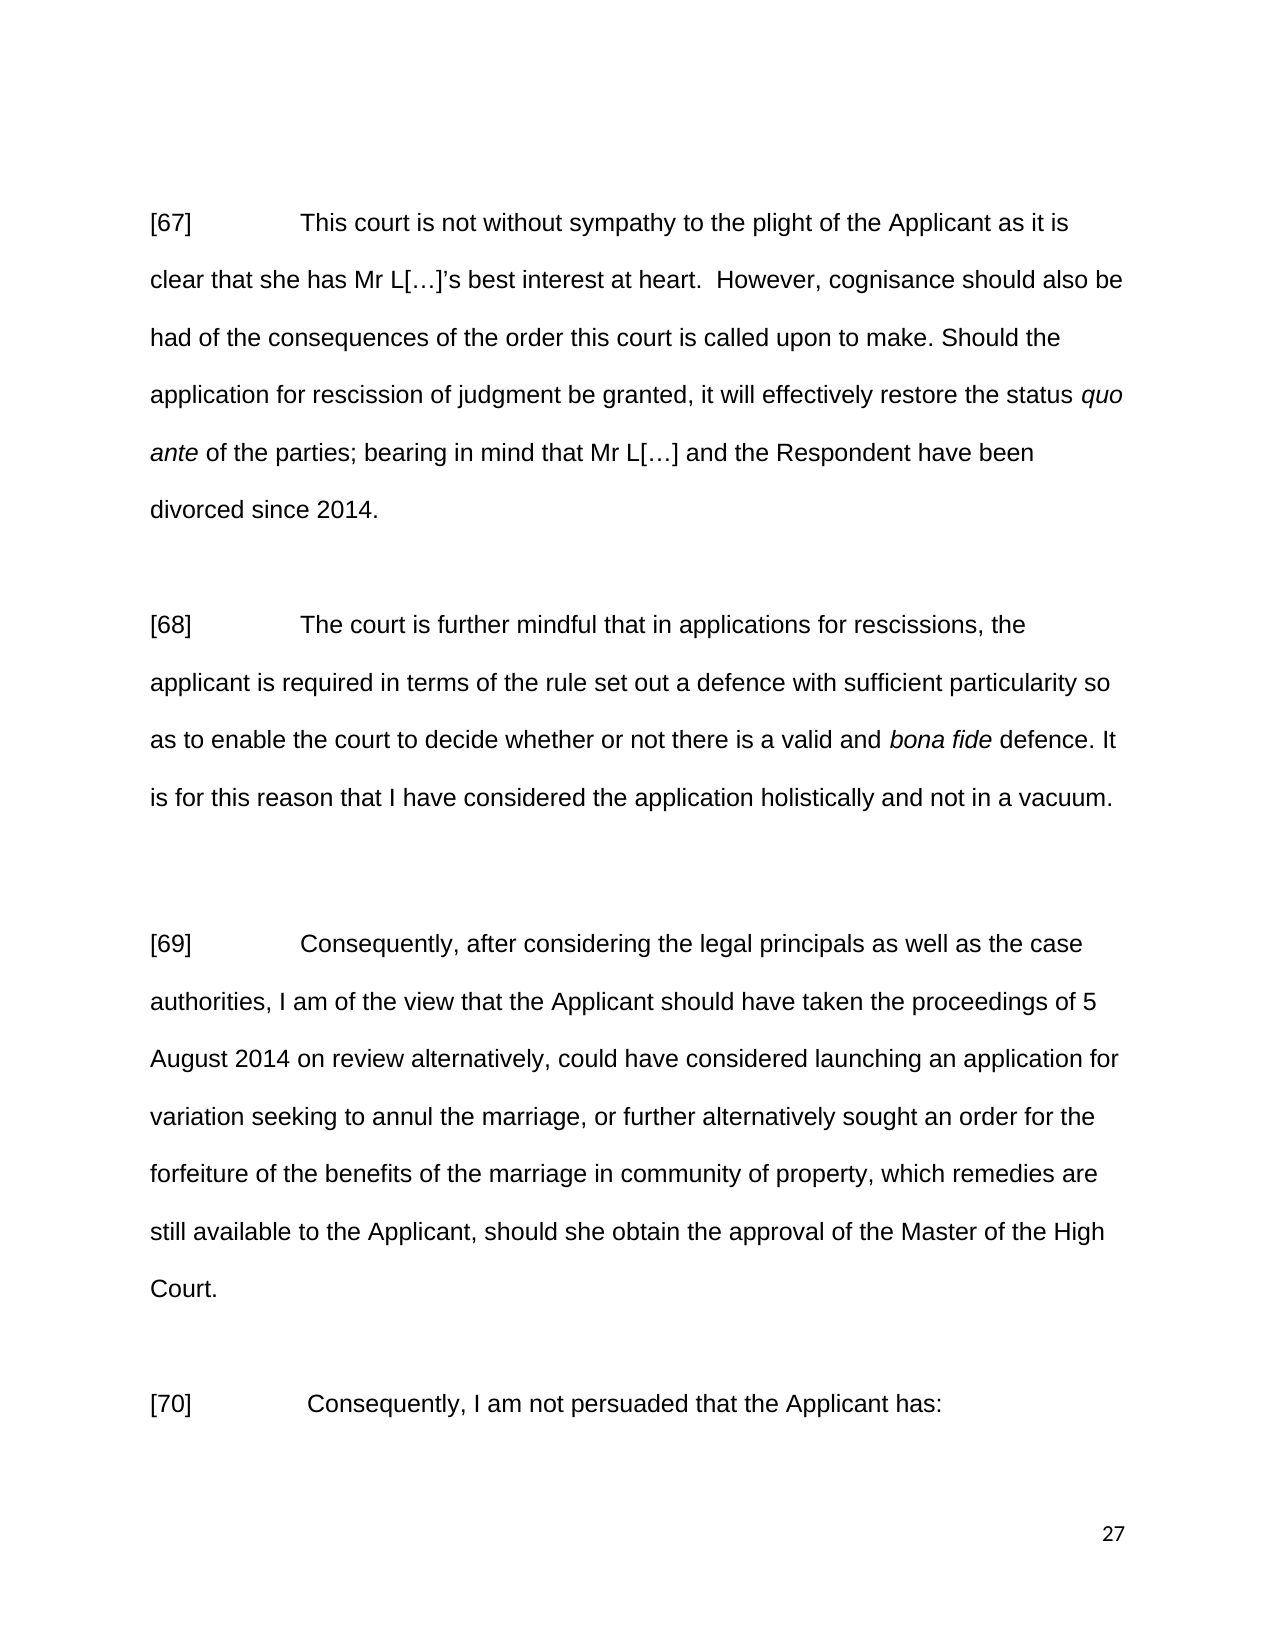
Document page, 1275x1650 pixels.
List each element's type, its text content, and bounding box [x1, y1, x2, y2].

list Consequently, I am not persuaded that the Applicant has: [150, 1389, 1125, 1418]
list The court is further mindful that in applications for rescissions, the applicant is required in terms of the rule set out a defence with sufficient particularity so as to enable the court to decide whether or not there is a valid and bona fide defence. It is for this reason that I have considered the application holistically and not in a vacuum. [150, 610, 1125, 811]
list This court is not without sympathy to the plight of the Applicant as it is clear that she has Mr L[…]’s best interest at heart. However, cognisance should also be had of the consequences of the order this court is called upon to make. Should the application for rescission of judgment be granted, it will effectively restore the status quo ante of the parties; bearing in mind that Mr L[…] and the Respondent have been divorced since 2014. [150, 207, 1125, 524]
list Consequently, after considering the legal principals as well as the case authorities, I am of the view that the Applicant should have taken the proceedings of 5 August 2014 on review alternatively, could have considered launching an application for variation seeking to annul the marriage, or further alternatively sought an order for the forfeiture of the benefits of the marriage in community of property, which remedies are still available to the Applicant, should she obtain the approval of the Master of the High Court. [150, 929, 1125, 1303]
